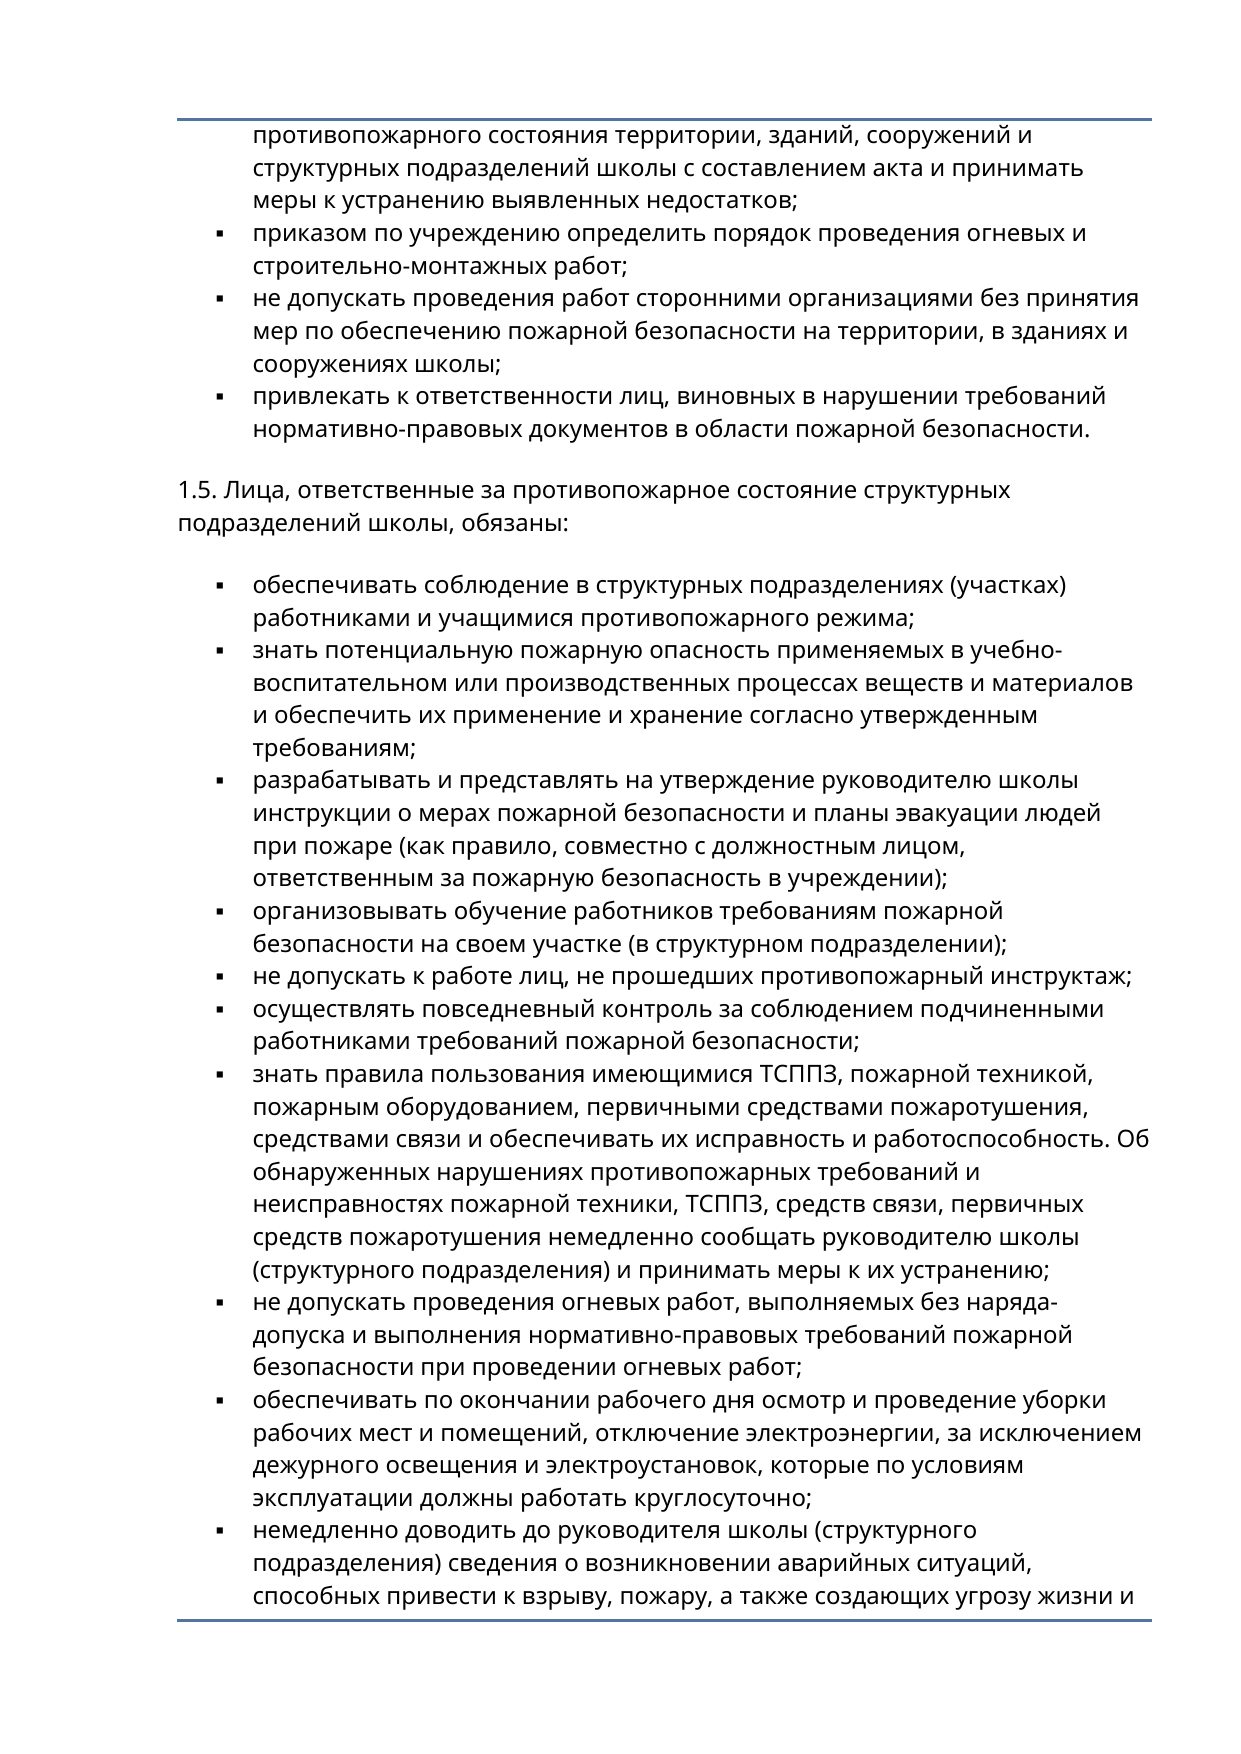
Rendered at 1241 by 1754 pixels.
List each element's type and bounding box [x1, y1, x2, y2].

table_header [177, 121, 1152, 1619]
